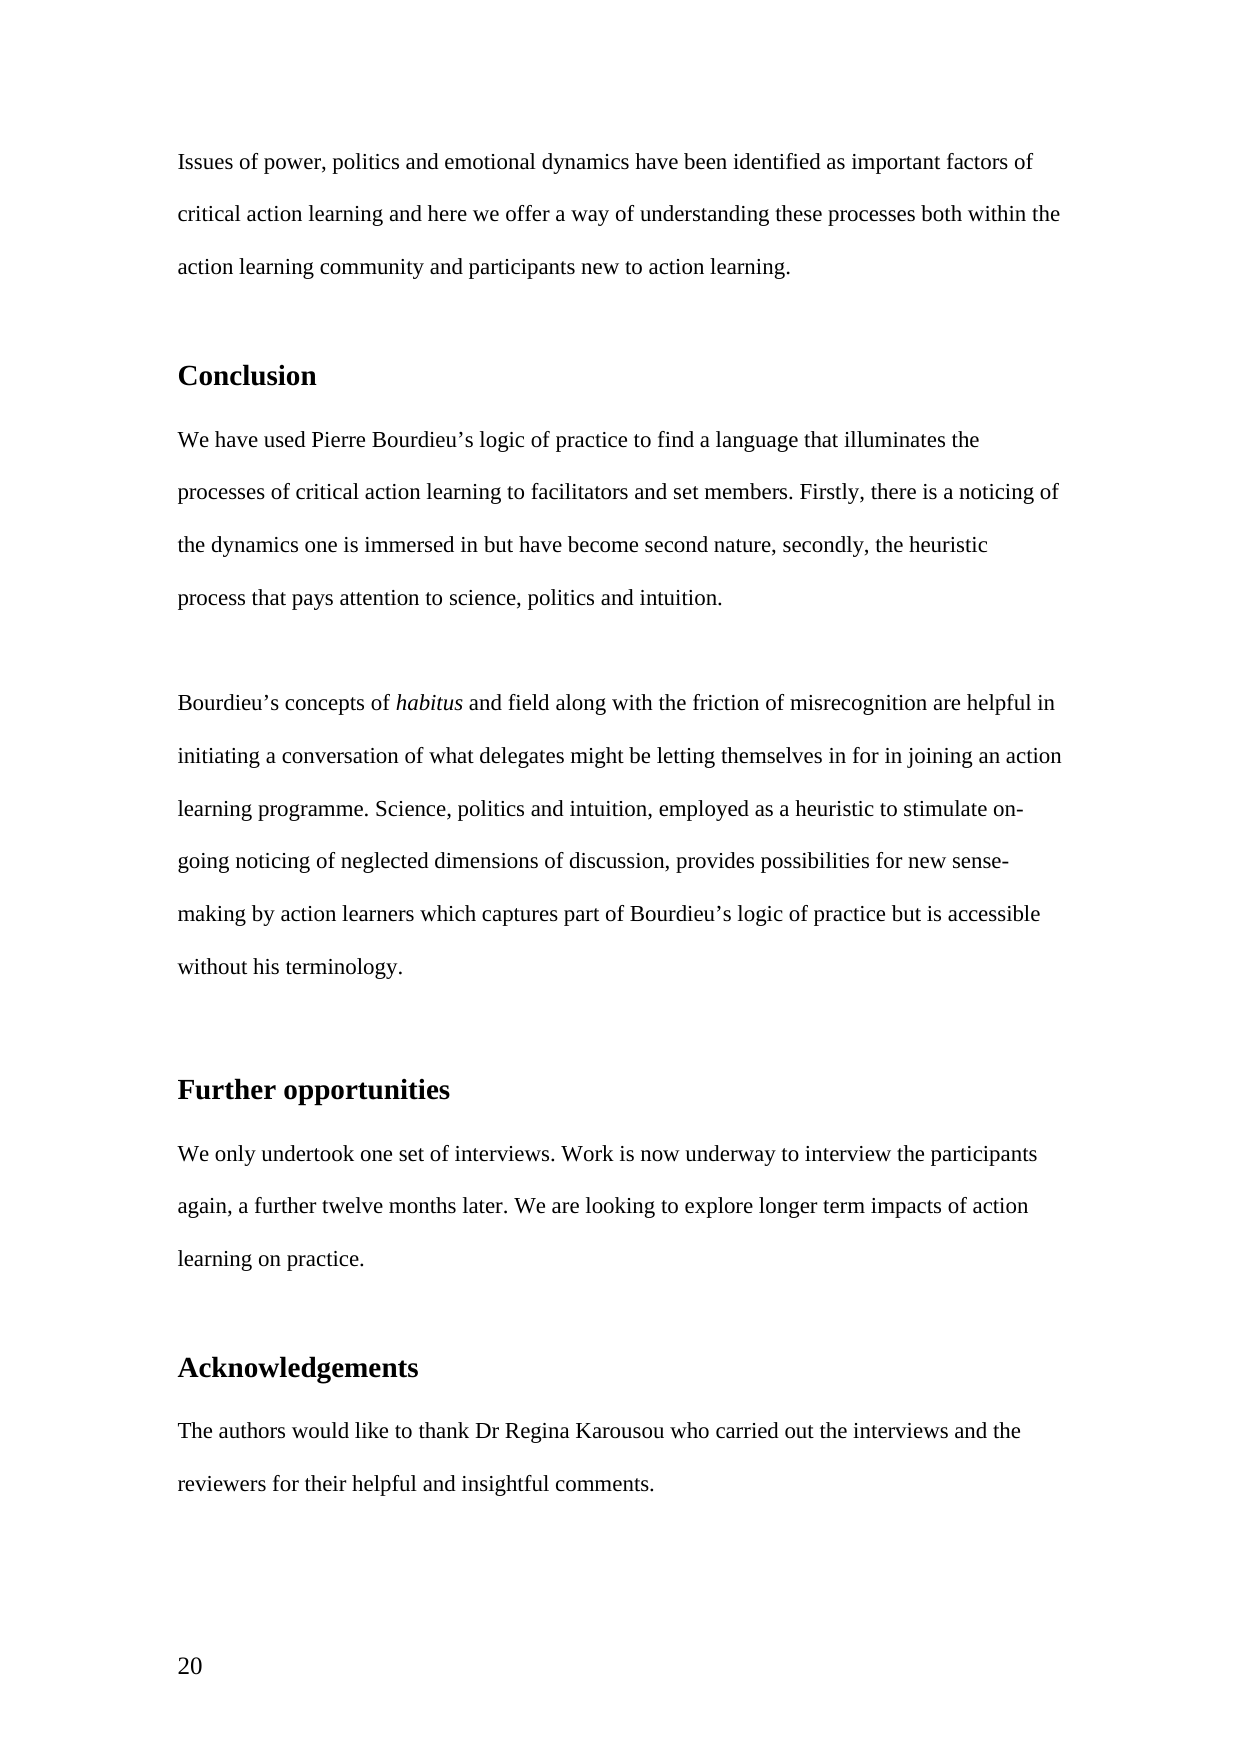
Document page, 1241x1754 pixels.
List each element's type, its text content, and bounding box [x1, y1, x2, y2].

title Acknowledgements [177, 1350, 1063, 1384]
text Issues of power, politics and emotional dynamics have been identified as important factors of critical action learning and here we offer a way of understanding these processes both within the action learning community and participants new to action learning. [177, 148, 1063, 279]
title Conclusion [177, 358, 1063, 392]
text We only undertook one set of interviews. Work is now underway to interview the participants again, a further twelve months later. We are looking to explore longer term impacts of action learning on practice. [177, 1139, 1063, 1271]
text Bourdieu’s concepts of habitus and field along with the friction of misrecognition are helpful in initiating a conversation of what delegates might be letting themselves in for in joining an action learning programme. Science, politics and intuition, employed as a heuristic to stimulate on-going noticing of neglected dimensions of discussion, provides possibilities for new sense-making by action learners which captures part of Bourdieu’s logic of practice but is accessible without his terminology. [177, 689, 1063, 979]
text We have used Pierre Bourdieu’s logic of practice to find a language that illuminates the processes of critical action learning to facilitators and set members. Firstly, there is a noticing of the dynamics one is immersed in but have become second nature, secondly, the heuristic process that pays attention to science, politics and intuition. [177, 426, 1063, 610]
text The authors would like to thank Dr Regina Karousou who carried out the interviews and the reviewers for their helpful and insightful comments. [177, 1417, 1063, 1497]
title Further opportunities [177, 1072, 1063, 1106]
